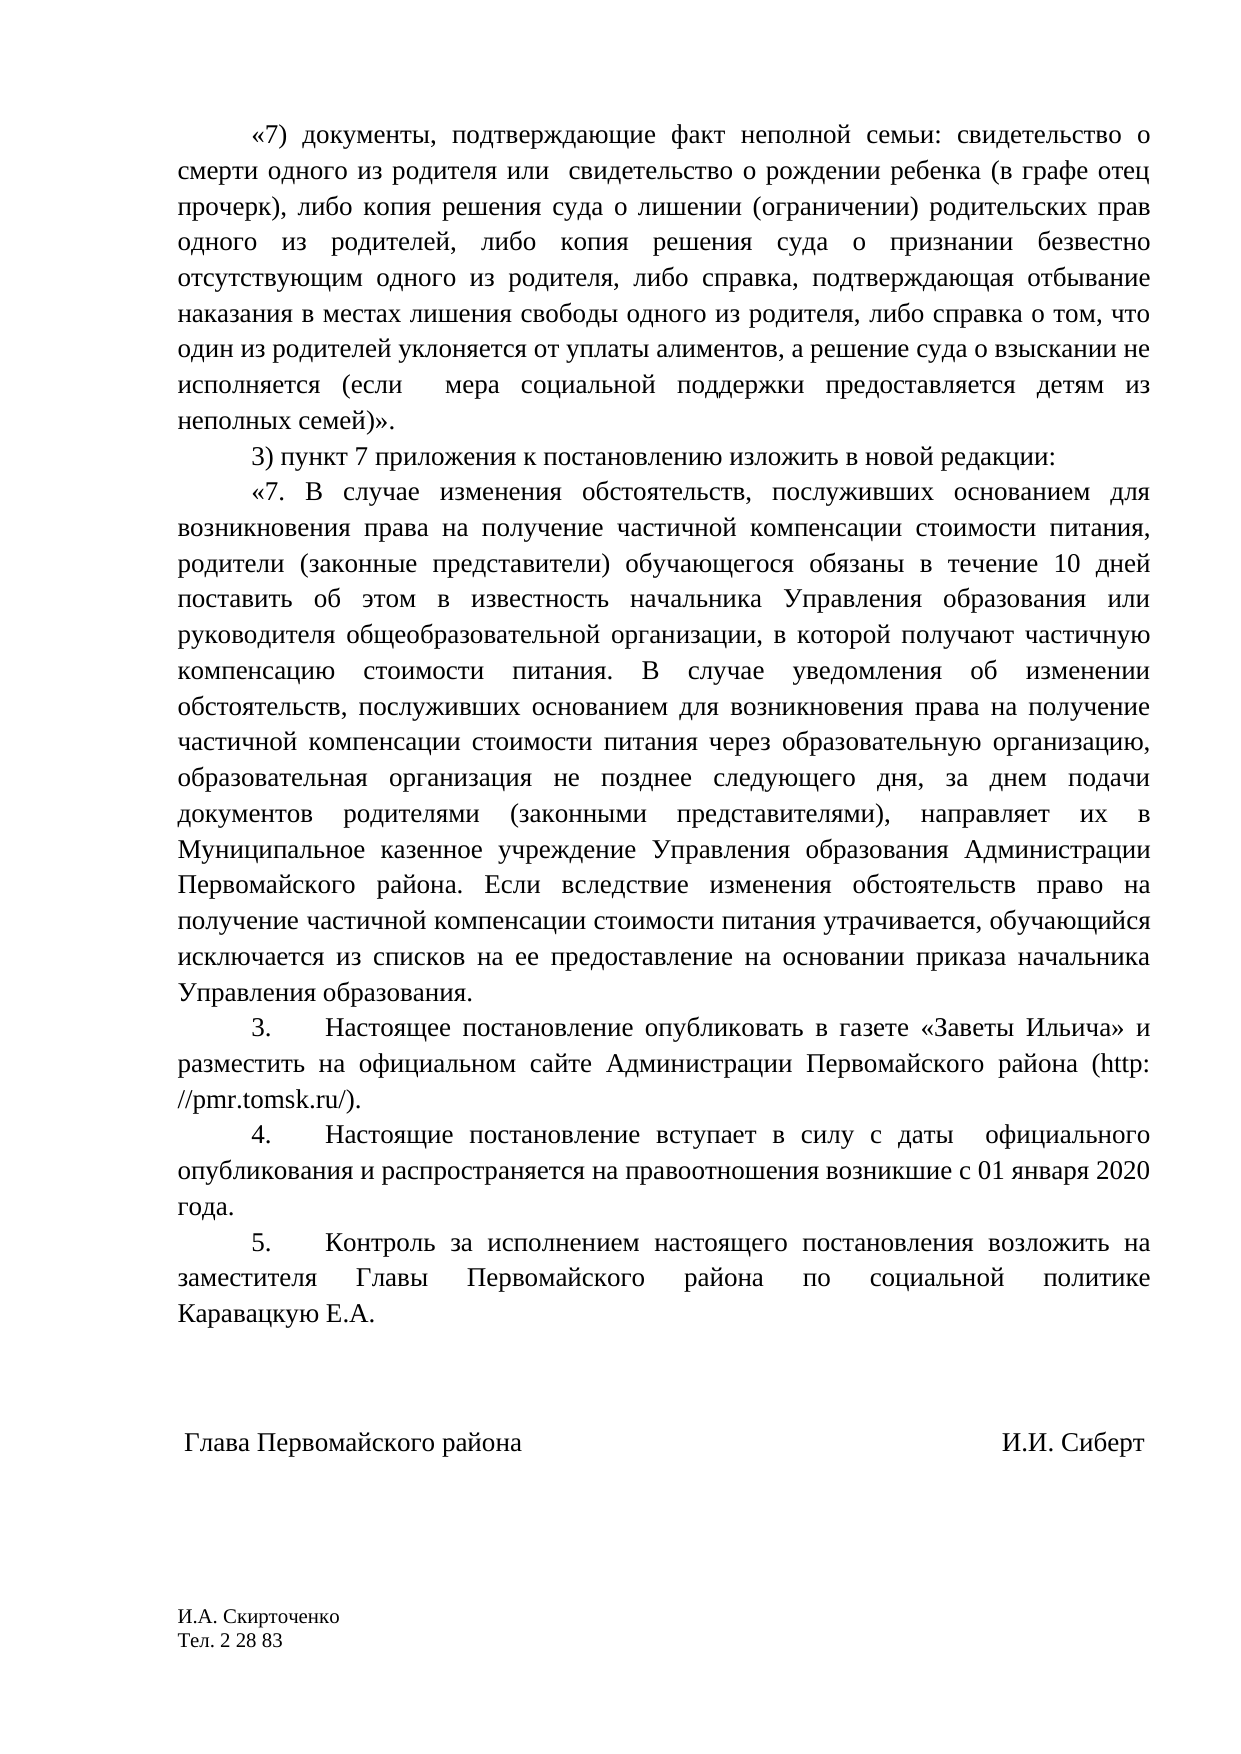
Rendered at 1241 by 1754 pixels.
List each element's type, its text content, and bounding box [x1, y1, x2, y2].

text 5. Контроль за исполнением настоящего постановления возложить на заместителя Главы Первомайского района по социальной политике Каравацкую Е.А. [177, 1226, 1152, 1328]
text Тел. 2 28 83 [177, 1628, 1152, 1652]
text И.А. Скирточенко [177, 1604, 1152, 1628]
text «7. В случае изменения обстоятельств, послуживших основанием для возникновения права на получение частичной компенсации стоимости питания, родители (законные представители) обучающегося обязаны в течение 10 дней поставить об этом в известность начальника Управления образования или руководителя общеобразовательной организации, в которой получают частичную компенсацию стоимости питания. В случае уведомления об изменении обстоятельств, послуживших основанием для возникновения права на получение частичной компенсации стоимости питания через образовательную организацию, образовательная организация не позднее следующего дня, за днем подачи документов родителями (законными представителями), направляет их в Муниципальное казенное учреждение Управления образования Администрации Первомайского района. Если вследствие изменения обстоятельств право на получение частичной компенсации стоимости питания утрачивается, обучающийся исключается из списков на ее предоставление на основании приказа начальника Управления образования. [177, 475, 1152, 1007]
text Глава Первомайского района И.И. Сиберт [177, 1426, 1152, 1457]
text «7) документы, подтверждающие факт неполной семьи: свидетельство о смерти одного из родителя или свидетельство о рождении ребенка (в графе отец прочерк), либо копия решения суда о лишении (ограничении) родительских прав одного из родителей, либо копия решения суда о признании безвестно отсутствующим одного из родителя, либо справка, подтверждающая отбывание наказания в местах лишения свободы одного из родителя, либо справка о том, что один из родителей уклоняется от уплаты алиментов, а решение суда о взыскании не исполняется (если мера социальной поддержки предоставляется детям из неполных семей)». [177, 118, 1152, 435]
text 3. Настоящее постановление опубликовать в газете «Заветы Ильича» и разместить на официальном сайте Администрации Первомайского района (http: //pmr.tomsk.ru/). [177, 1011, 1152, 1114]
text 3) пункт 7 приложения к постановлению изложить в новой редакции: [177, 440, 1152, 471]
text 4. Настоящие постановление вступает в силу с даты официального опубликования и распространяется на правоотношения возникшие с 01 января 2020 года. [177, 1118, 1152, 1221]
